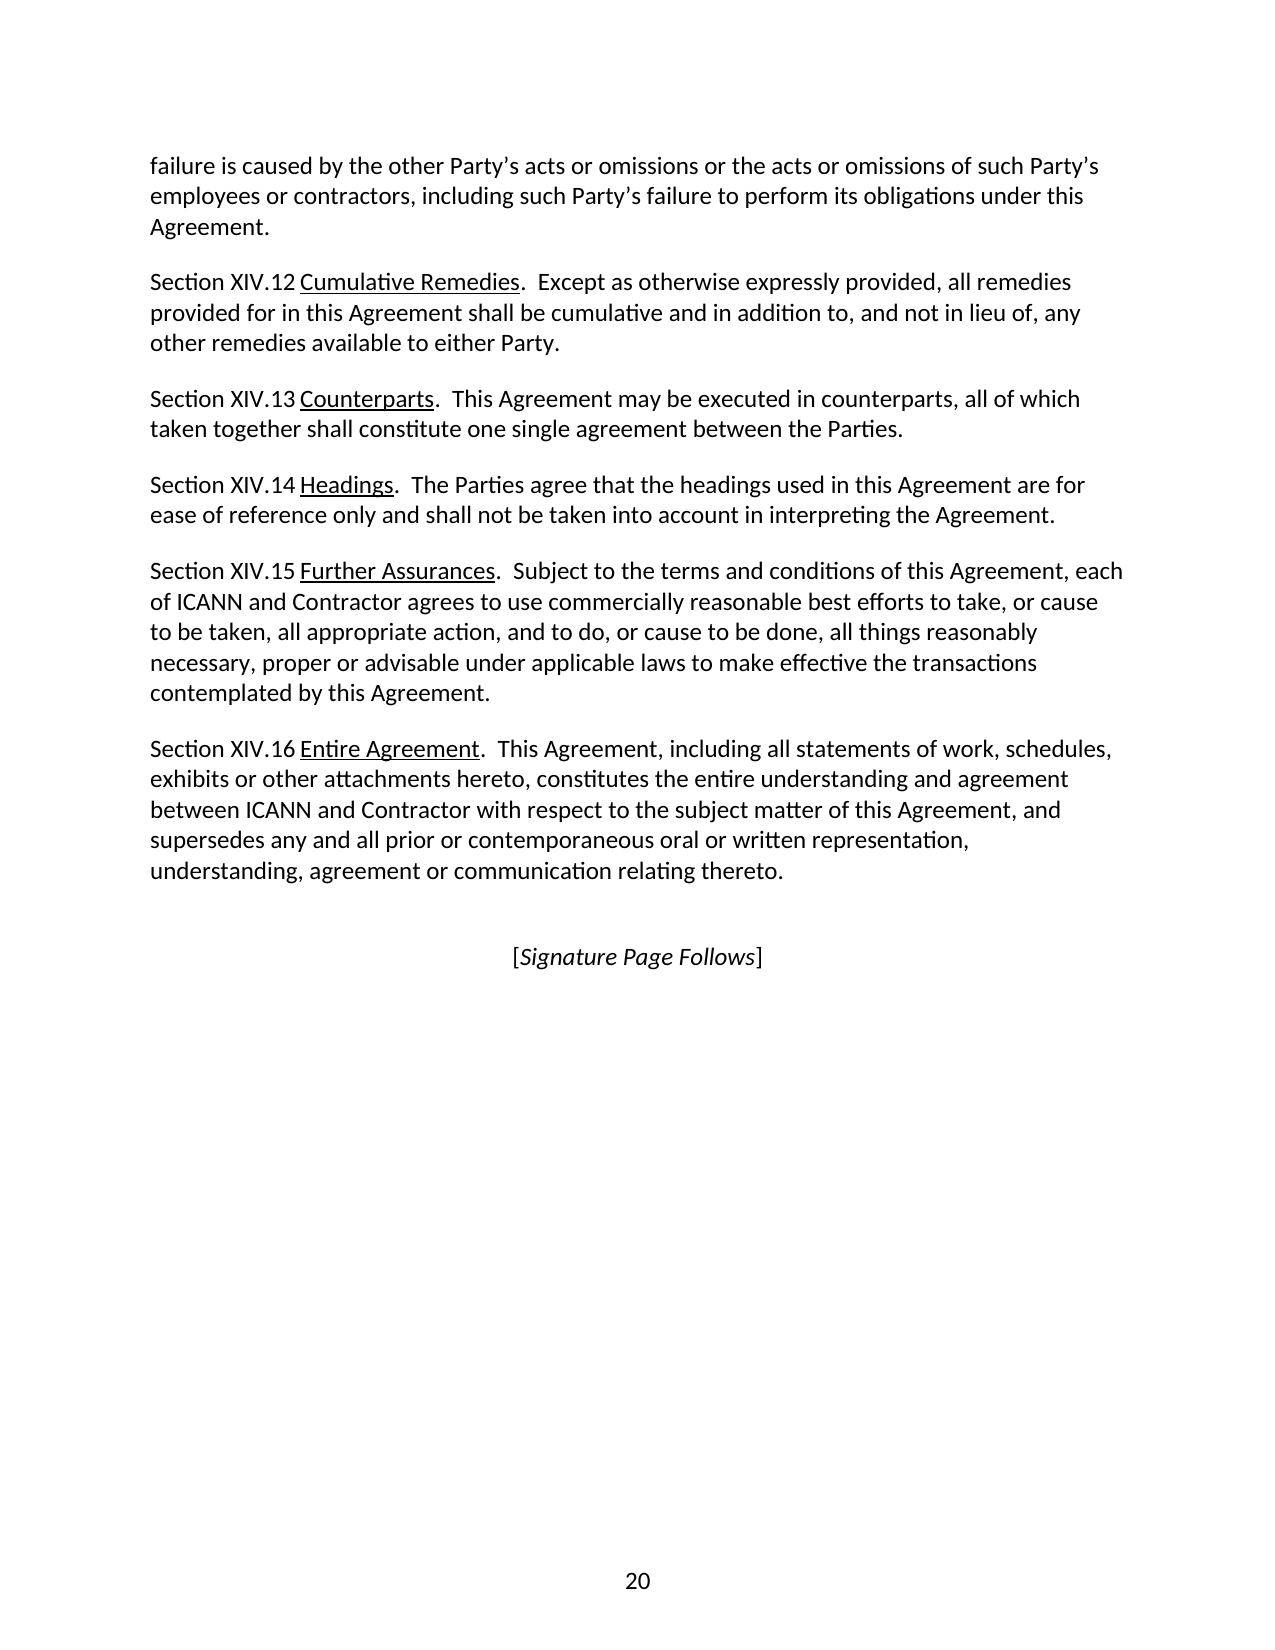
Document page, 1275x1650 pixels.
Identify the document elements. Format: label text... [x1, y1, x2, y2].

text [Signature Page Follows] [150, 941, 1125, 971]
text Entire Agreement. This Agreement, including all statements of work, schedules, exhibits or other attachments hereto, constitutes the entire understanding and agreement between ICANN and Contractor with respect to the subject matter of this Agreement, and supersedes any and all prior or contemporaneous oral or written representation, understanding, agreement or communication relating thereto. [150, 733, 1125, 885]
text Cumulative Remedies. Except as otherwise expressly provided, all remedies provided for in this Agreement shall be cumulative and in addition to, and not in lieu of, any other remedies available to either Party. [150, 267, 1125, 358]
text Further Assurances. Subject to the terms and conditions of this Agreement, each of ICANN and Contractor agrees to use commercially reasonable best efforts to take, or cause to be taken, all appropriate action, and to do, or cause to be done, all things reasonably necessary, proper or advisable under applicable laws to make effective the transactions contemplated by this Agreement. [150, 555, 1125, 708]
text Counterparts. This Agreement may be executed in counterparts, all of which taken together shall constitute one single agreement between the Parties. [150, 383, 1125, 444]
text Headings. The Parties agree that the headings used in this Agreement are for ease of reference only and shall not be taken into account in interpreting the Agreement. [150, 469, 1125, 530]
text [150, 150, 1125, 242]
